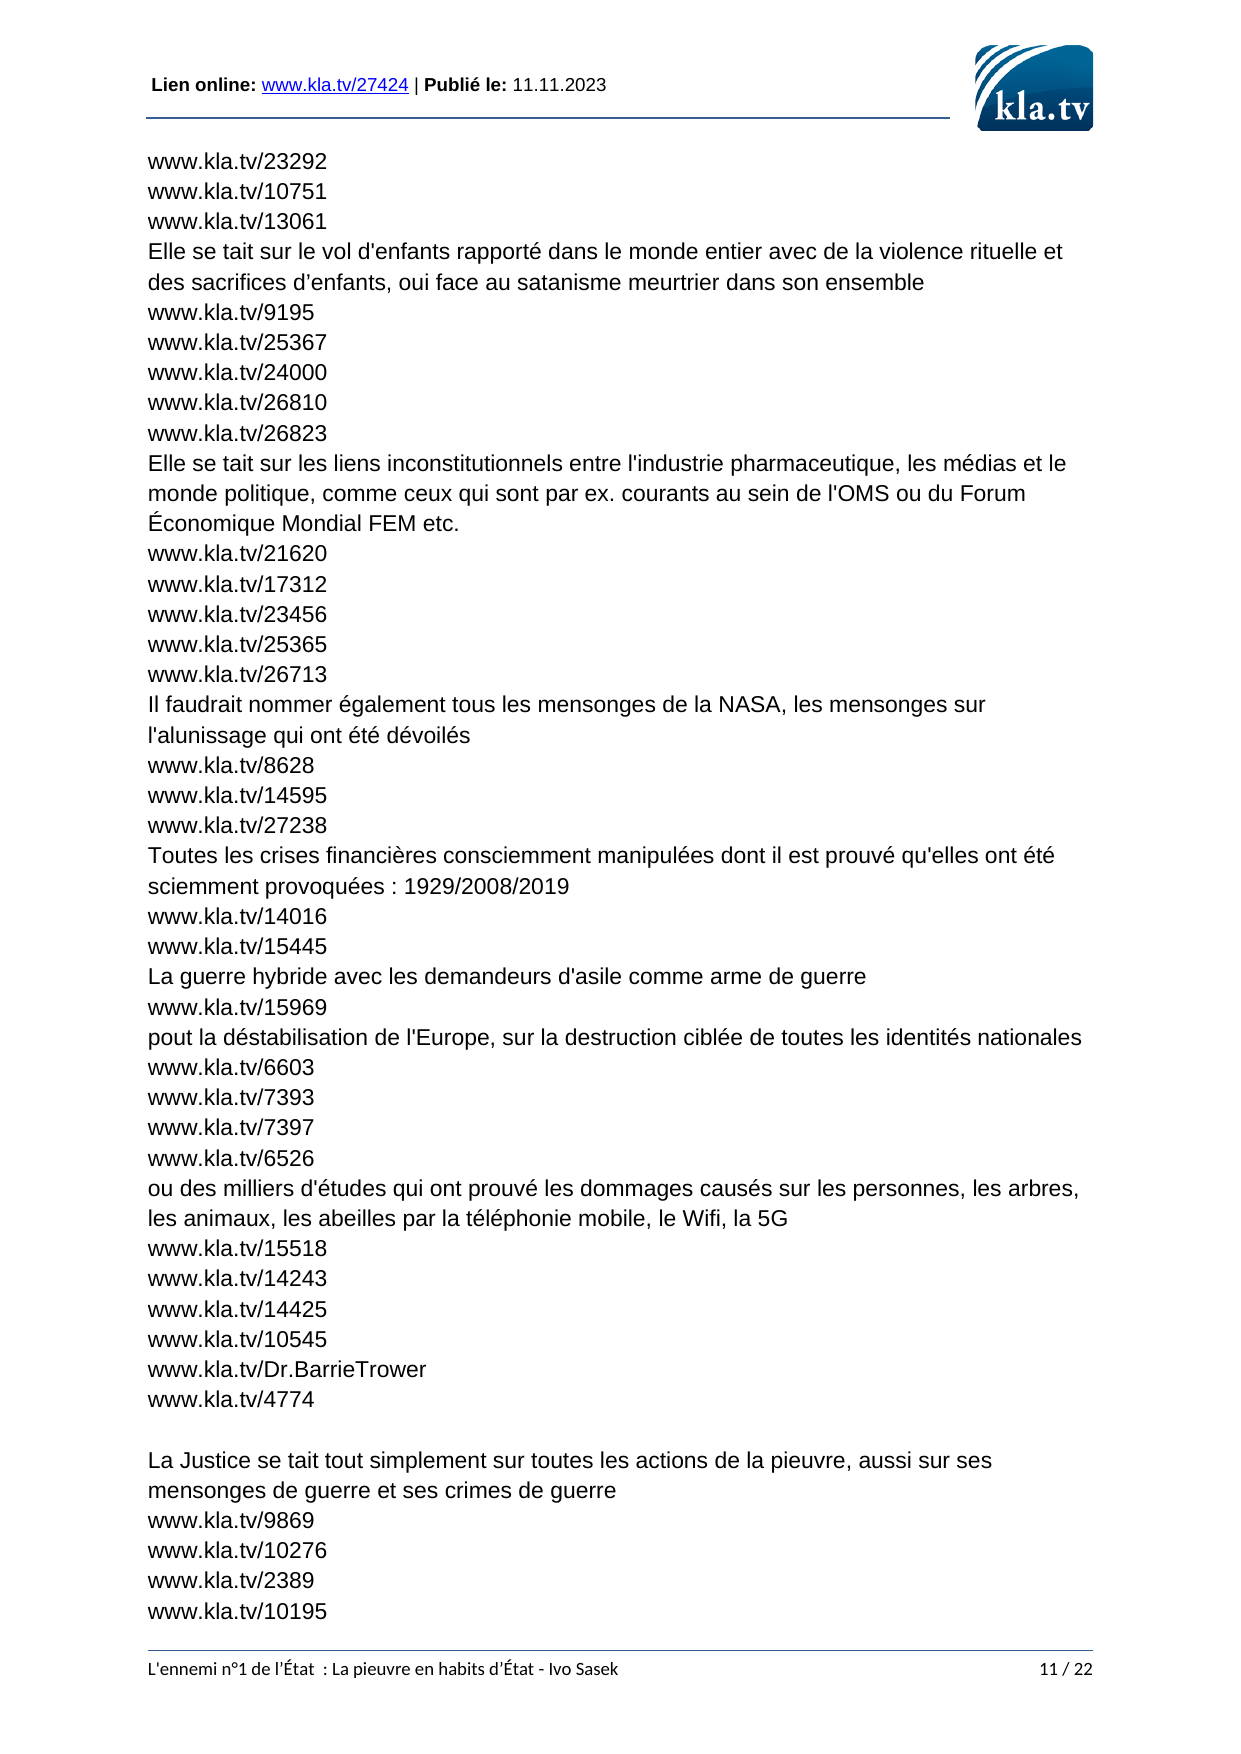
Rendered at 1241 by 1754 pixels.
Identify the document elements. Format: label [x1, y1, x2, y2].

text [148, 148, 1093, 1624]
